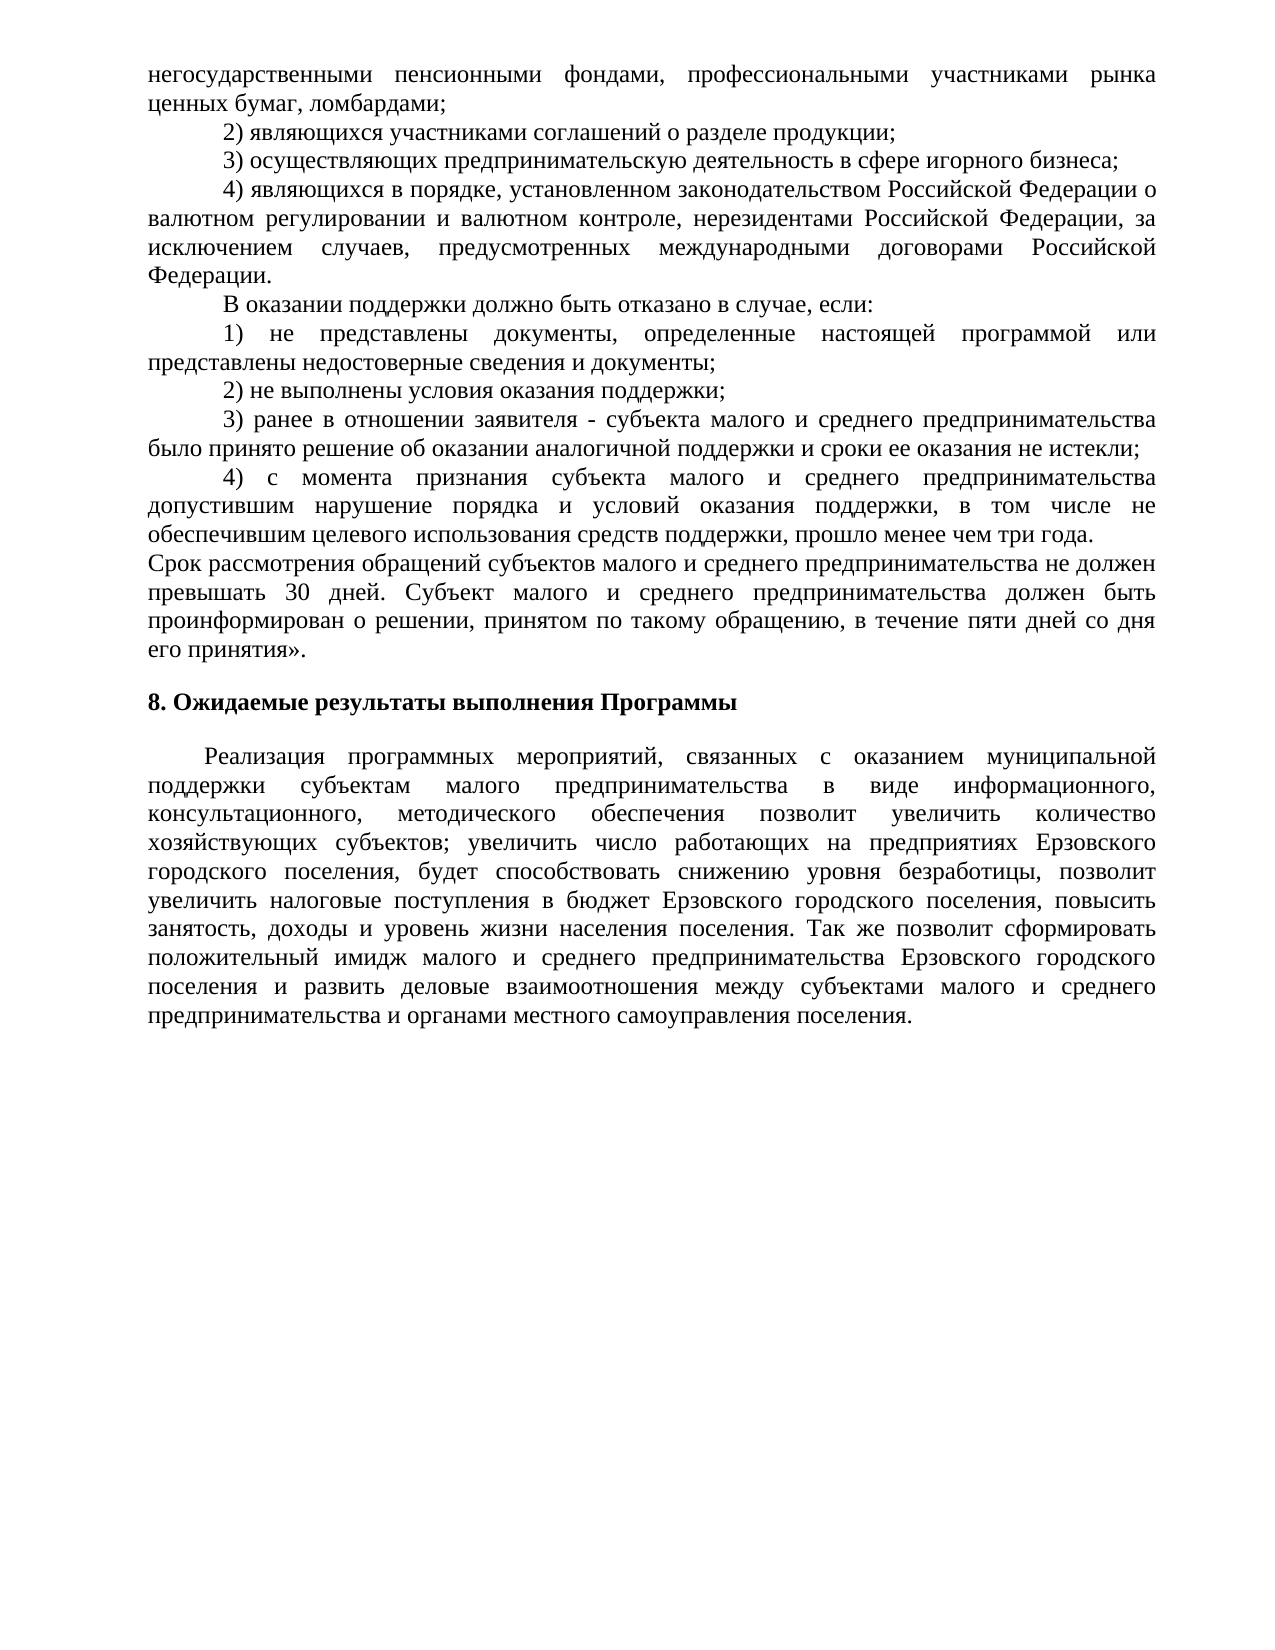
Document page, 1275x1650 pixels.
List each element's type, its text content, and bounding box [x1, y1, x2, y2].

text Реализация программных мероприятий, связанных с оказанием муниципальной поддержки субъектам малого предпринимательства в виде информационного, консультационного, методического обеспечения позволит увеличить количество хозяйствующих субъектов; увеличить число работающих на предприятиях Ерзовского городского поселения, будет способствовать снижению уровня безработицы, позволит увеличить налоговые поступления в бюджет Ерзовского городского поселения, повысить занятость, доходы и уровень жизни населения поселения. Так же позволит сформировать положительный имидж малого и среднего предпринимательства Ерзовского городского поселения и развить деловые взаимоотношения между субъектами малого и среднего предпринимательства и органами местного самоуправления поселения. [148, 741, 1157, 1028]
text 8. Ожидаемые результаты выполнения Программы [148, 687, 1157, 716]
text 4) с момента признания субъекта малого и среднего предпринимательства допустившим нарушение порядка и условий оказания поддержки, в том числе не обеспечившим целевого использования средств поддержки, прошло менее чем три года. [148, 462, 1157, 548]
text В оказании поддержки должно быть отказано в случае, если: [148, 289, 1157, 318]
text 2) являющихся участниками соглашений о разделе продукции; [148, 117, 1157, 145]
text 1) не представлены документы, определенные настоящей программой или представлены недостоверные сведения и документы; [148, 318, 1157, 375]
text 2) не выполнены условия оказания поддержки; [148, 375, 1157, 404]
text Срок рассмотрения обращений субъектов малого и среднего предпринимательства не должен превышать 30 дней. Субъект малого и среднего предпринимательства должен быть проинформирован о решении, принятом по такому обращению, в течение пяти дней со дня его принятия». [148, 548, 1157, 663]
text 4) являющихся в порядке, установленном законодательством Российской Федерации о валютном регулировании и валютном контроле, нерезидентами Российской Федерации, за исключением случаев, предусмотренных международными договорами Российской Федерации. [148, 174, 1157, 289]
text 3) осуществляющих предпринимательскую деятельность в сфере игорного бизнеса; [148, 145, 1157, 174]
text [148, 59, 1157, 117]
text 3) ранее в отношении заявителя - субъекта малого и среднего предпринимательства было принято решение об оказании аналогичной поддержки и сроки ее оказания не истекли; [148, 404, 1157, 462]
